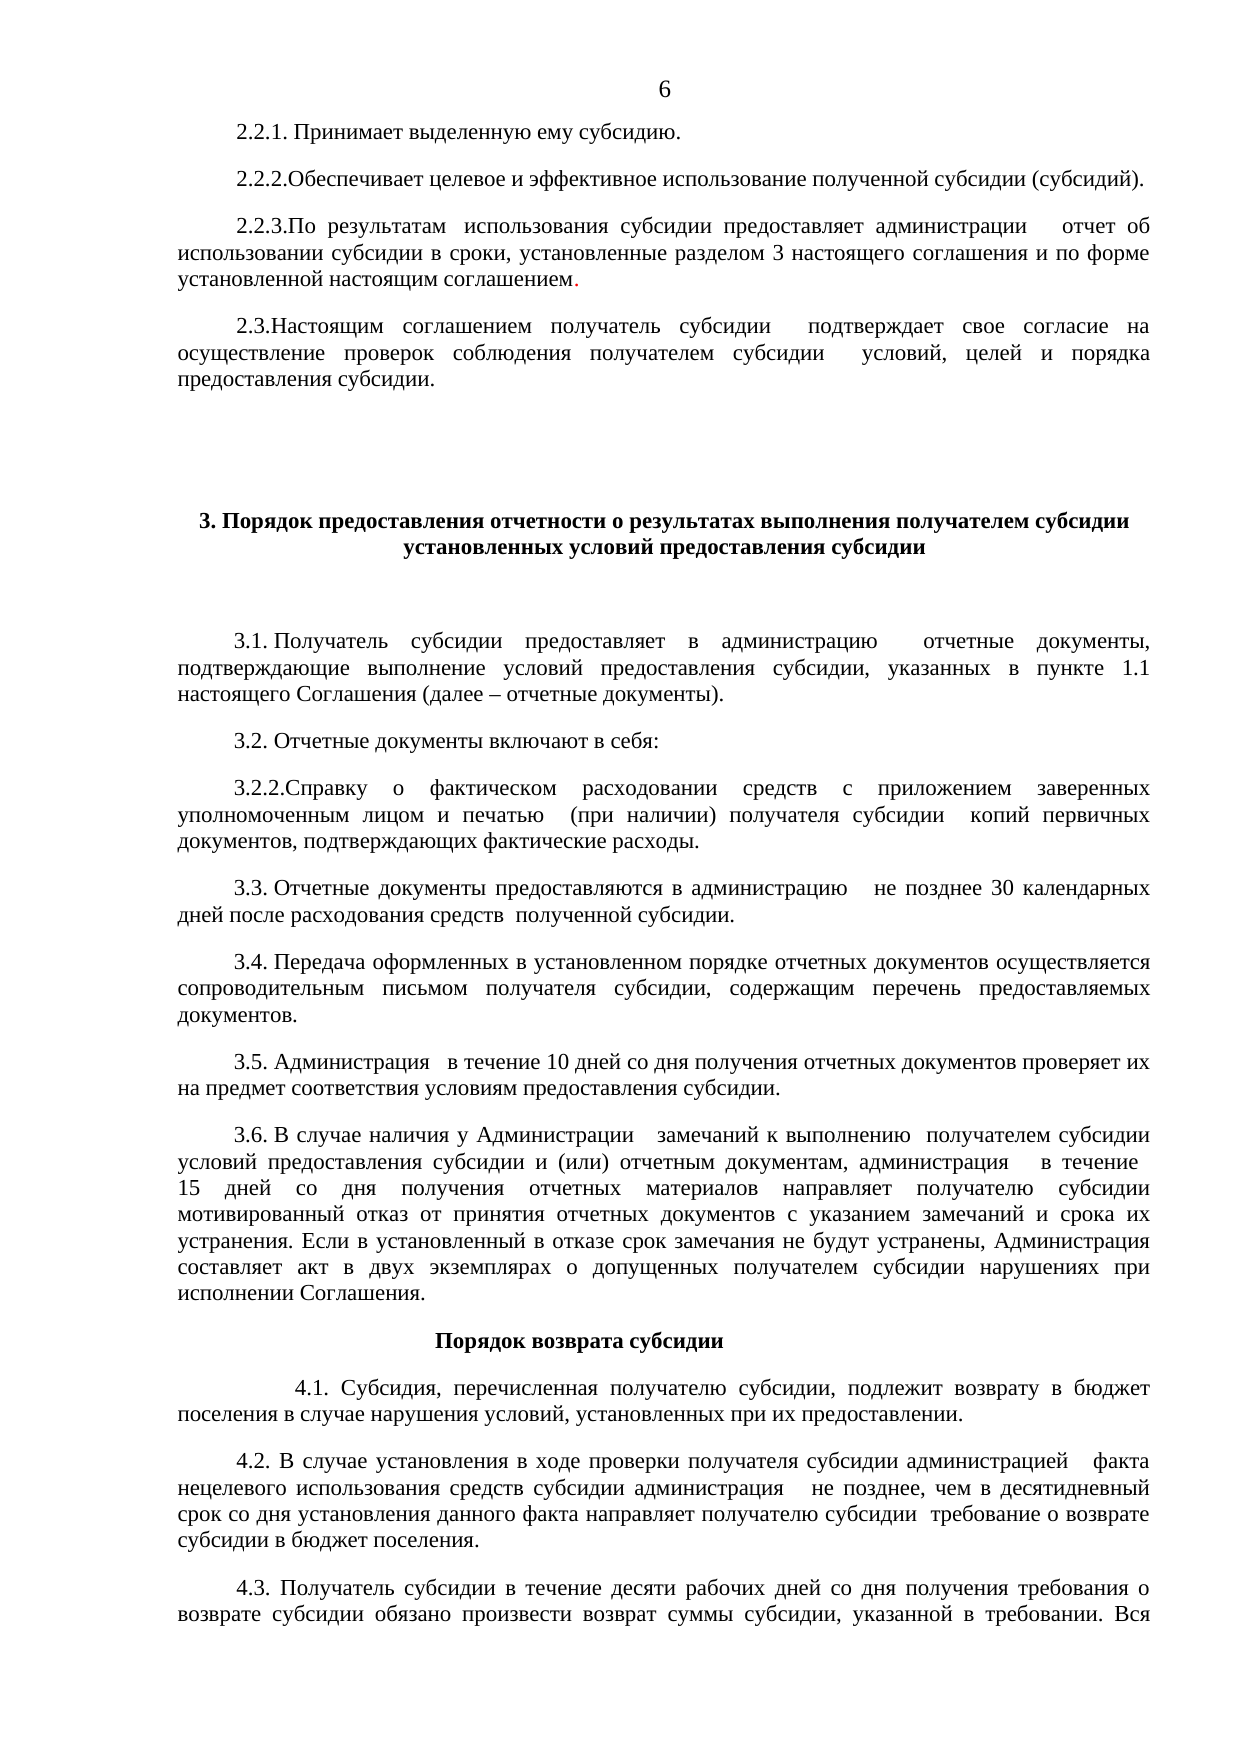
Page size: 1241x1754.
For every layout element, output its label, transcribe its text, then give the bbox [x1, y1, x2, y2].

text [177, 1574, 1152, 1626]
text Порядок возврата субсидии [177, 1327, 1152, 1353]
text 3.5. Администрация в течение 10 дней со дня получения отчетных документов проверяет их на предмет соответствия условиям предоставления субсидии. [177, 1048, 1152, 1101]
text 3.2.2.Справку о фактическом расходовании средств с приложением заверенных уполномоченным лицом и печатью (при наличии) получателя субсидии копий первичных документов, подтверждающих фактические расходы. [177, 774, 1152, 853]
text 2.2.3.По результатам использования субсидии предоставляет администрации отчет об использовании субсидии в сроки, установленные разделом 3 настоящего соглашения и по форме установленной настоящим соглашением. [177, 212, 1152, 292]
text 3.1. Получатель субсидии предоставляет в администрацию отчетные документы, подтверждающие выполнение условий предоставления субсидии, указанных в пункте 1.1 настоящего Соглашения (далее – отчетные документы). [177, 627, 1152, 706]
text 3.4. Передача оформленных в установленном порядке отчетных документов осуществляется сопроводительным письмом получателя субсидии, содержащим перечень предоставляемых документов. [177, 948, 1152, 1027]
text 3.3. Отчетные документы предоставляются в администрацию не позднее 30 календарных дней после расходования средств полученной субсидии. [177, 874, 1152, 927]
text 3.2. Отчетные документы включают в себя: [177, 727, 1152, 754]
text 2.2.2.Обеспечивает целевое и эффективное использование полученной субсидии (субсидий). [177, 165, 1152, 192]
text 2.2.1. Принимает выделенную ему субсидию. [177, 118, 1152, 144]
text 4.1. Субсидия, перечисленная получателю субсидии, подлежит возврату в бюджет поселения в случае нарушения условий, установленных при их предоставлении. [177, 1374, 1152, 1427]
text 3.6. В случае наличия у Администрации замечаний к выполнению получателем субсидии условий предоставления субсидии и (или) отчетным документам, администрация в течение 15 дней со дня получения отчетных материалов направляет получателю субсидии мотивированный отказ от принятия отчетных документов с указанием замечаний и срока их устранения. Если в установленный в отказе срок замечания не будут устранены, Администрация составляет акт в двух экземплярах о допущенных получателем субсидии нарушениях при исполнении Соглашения. [177, 1121, 1152, 1306]
text 3. Порядок предоставления отчетности о результатах выполнения получателем субсидии установленных условий предоставления субсидии [177, 507, 1152, 559]
text 2.3.Настоящим соглашением получатель субсидии подтверждает свое согласие на осуществление проверок соблюдения получателем субсидии условий, целей и порядка предоставления субсидии. [177, 312, 1152, 391]
text 4.2. В случае установления в ходе проверки получателя субсидии администрацией факта нецелевого использования средств субсидии администрация не позднее, чем в десятидневный срок со дня установления данного факта направляет получателю субсидии требование о возврате субсидии в бюджет поселения. [177, 1447, 1152, 1553]
